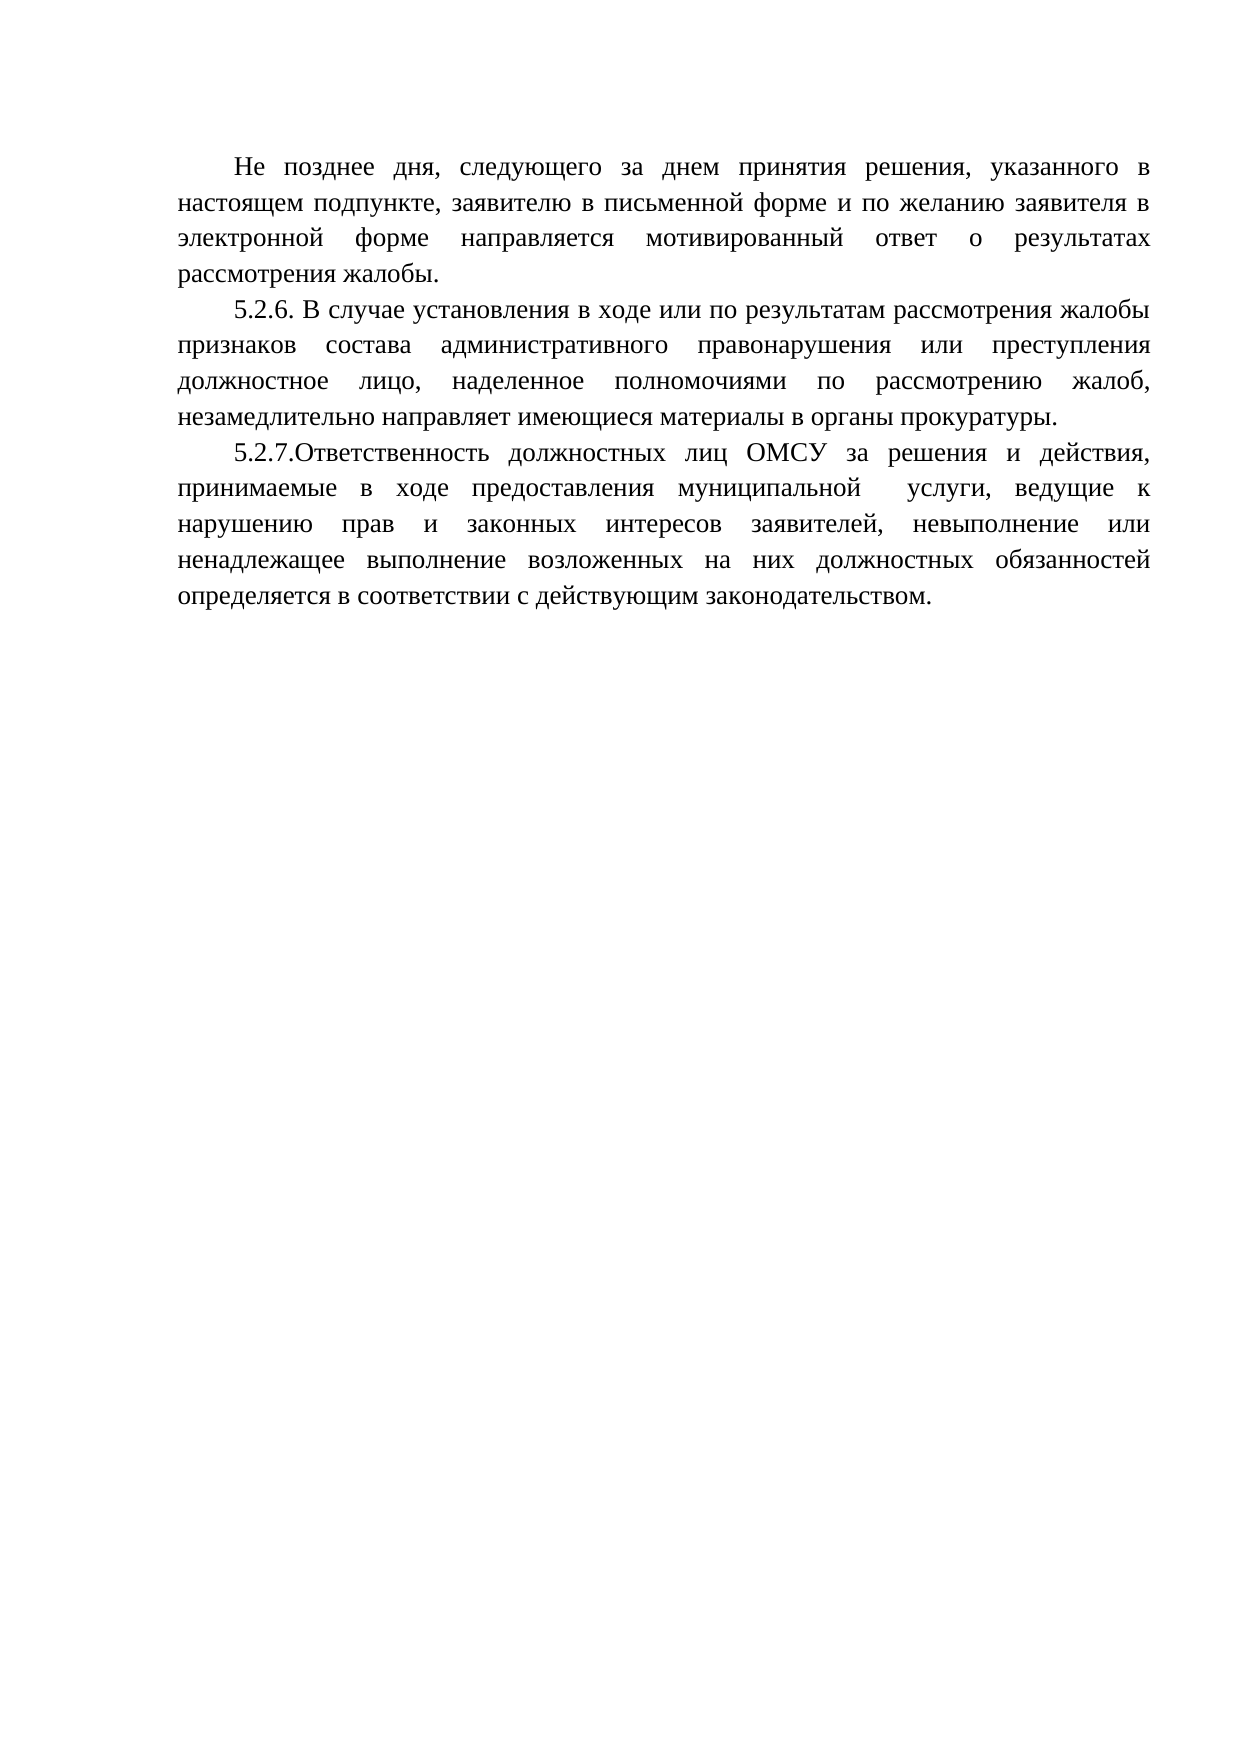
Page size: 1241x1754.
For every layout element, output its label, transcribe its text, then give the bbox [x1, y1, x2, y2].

text Не позднее дня, следующего за днем принятия решения, указанного в настоящем подпункте, заявителю в письменной форме и по желанию заявителя в электронной форме направляется мотивированный ответ о результатах рассмотрения жалобы. [177, 150, 1152, 288]
text 5.2.6. В случае установления в ходе или по результатам рассмотрения жалобы признаков состава административного правонарушения или преступления должностное лицо, наделенное полномочиями по рассмотрению жалоб, незамедлительно направляет имеющиеся материалы в органы прокуратуры. [177, 293, 1152, 431]
text 5.2.7.Ответственность должностных лиц ОМСУ за решения и действия, принимаемые в ходе предоставления муниципальной услуги, ведущие к нарушению прав и законных интересов заявителей, невыполнение или ненадлежащее выполнение возложенных на них должностных обязанностей определяется в соответствии с действующим законодательством. [177, 436, 1152, 610]
